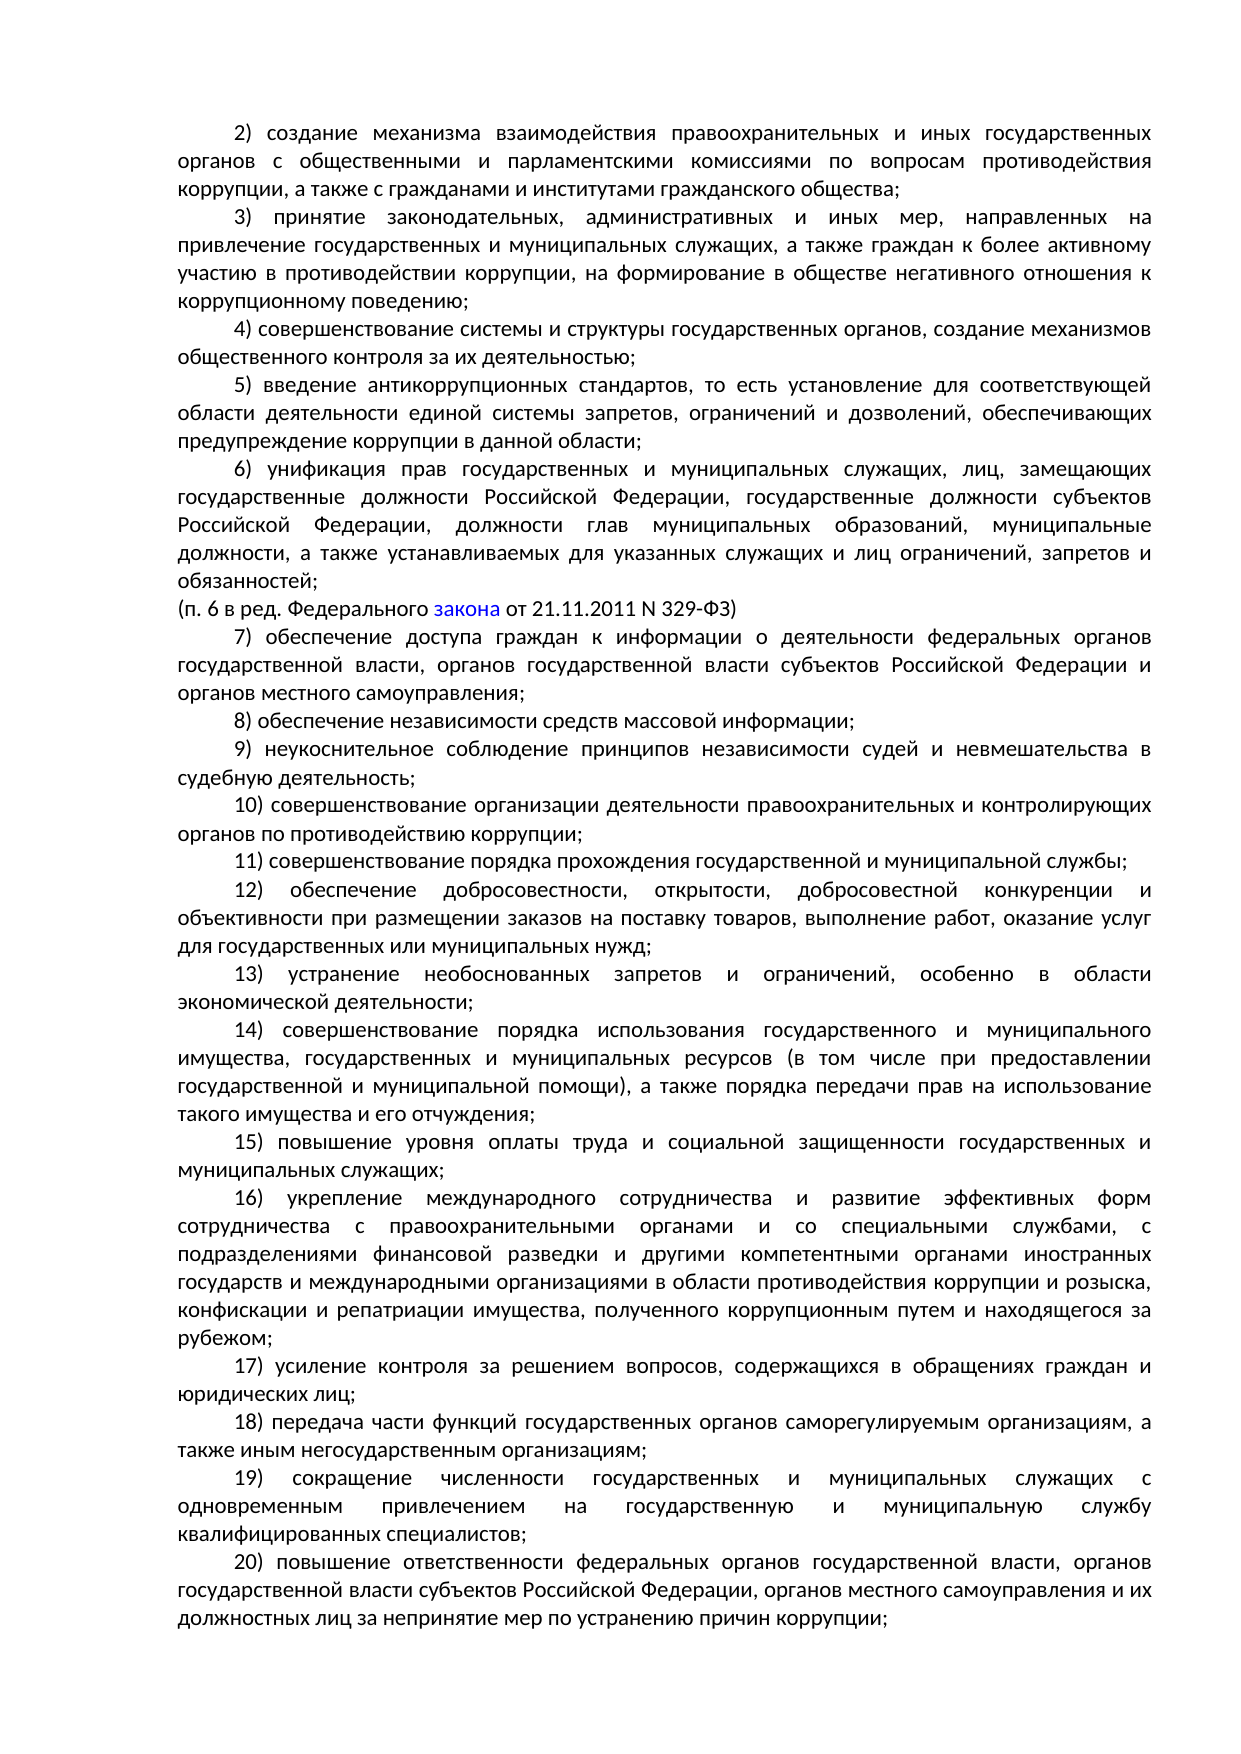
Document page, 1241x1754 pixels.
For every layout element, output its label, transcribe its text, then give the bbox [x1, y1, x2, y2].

text 15) повышение уровня оплаты труда и социальной защищенности государственных и муниципальных служащих; [177, 1127, 1152, 1183]
text 16) укрепление международного сотрудничества и развитие эффективных форм сотрудничества с правоохранительными органами и со специальными службами, с подразделениями финансовой разведки и другими компетентными органами иностранных государств и международными организациями в области противодействия коррупции и розыска, конфискации и репатриации имущества, полученного коррупционным путем и находящегося за рубежом; [177, 1183, 1152, 1351]
text 19) сокращение численности государственных и муниципальных служащих с одновременным привлечением на государственную и муниципальную службу квалифицированных специалистов; [177, 1463, 1152, 1547]
text 13) устранение необоснованных запретов и ограничений, особенно в области экономической деятельности; [177, 959, 1152, 1015]
text 10) совершенствование организации деятельности правоохранительных и контролирующих органов по противодействию коррупции; [177, 791, 1152, 847]
text 6) унификация прав государственных и муниципальных служащих, лиц, замещающих государственные должности Российской Федерации, государственные должности субъектов Российской Федерации, должности глав муниципальных образований, муниципальные должности, а также устанавливаемых для указанных служащих и лиц ограничений, запретов и обязанностей; [177, 454, 1152, 594]
text 2) создание механизма взаимодействия правоохранительных и иных государственных органов с общественными и парламентскими комиссиями по вопросам противодействия коррупции, а также с гражданами и институтами гражданского общества; [177, 118, 1152, 202]
text 3) принятие законодательных, административных и иных мер, направленных на привлечение государственных и муниципальных служащих, а также граждан к более активному участию в противодействии коррупции, на формирование в обществе негативного отношения к коррупционному поведению; [177, 202, 1152, 314]
text 17) усиление контроля за решением вопросов, содержащихся в обращениях граждан и юридических лиц; [177, 1351, 1152, 1407]
text 12) обеспечение добросовестности, открытости, добросовестной конкуренции и объективности при размещении заказов на поставку товаров, выполнение работ, оказание услуг для государственных или муниципальных нужд; [177, 875, 1152, 959]
text 9) неукоснительное соблюдение принципов независимости судей и невмешательства в судебную деятельность; [177, 734, 1152, 791]
text 20) повышение ответственности федеральных органов государственной власти, органов государственной власти субъектов Российской Федерации, органов местного самоуправления и их должностных лиц за непринятие мер по устранению причин коррупции; [177, 1547, 1152, 1631]
text 14) совершенствование порядка использования государственного и муниципального имущества, государственных и муниципальных ресурсов (в том числе при предоставлении государственной и муниципальной помощи), а также порядка передачи прав на использование такого имущества и его отчуждения; [177, 1015, 1152, 1127]
text 5) введение антикоррупционных стандартов, то есть установление для соответствующей области деятельности единой системы запретов, ограничений и дозволений, обеспечивающих предупреждение коррупции в данной области; [177, 370, 1152, 454]
text 8) обеспечение независимости средств массовой информации; [177, 707, 1152, 734]
text 4) совершенствование системы и структуры государственных органов, создание механизмов общественного контроля за их деятельностью; [177, 314, 1152, 370]
text 7) обеспечение доступа граждан к информации о деятельности федеральных органов государственной власти, органов государственной власти субъектов Российской Федерации и органов местного самоуправления; [177, 622, 1152, 707]
text 18) передача части функций государственных органов саморегулируемым организациям, а также иным негосударственным организациям; [177, 1407, 1152, 1463]
text (п. 6 в ред. Федерального закона от 21.11.2011 N 329-ФЗ) [177, 594, 1152, 622]
text 11) совершенствование порядка прохождения государственной и муниципальной службы; [177, 847, 1152, 875]
